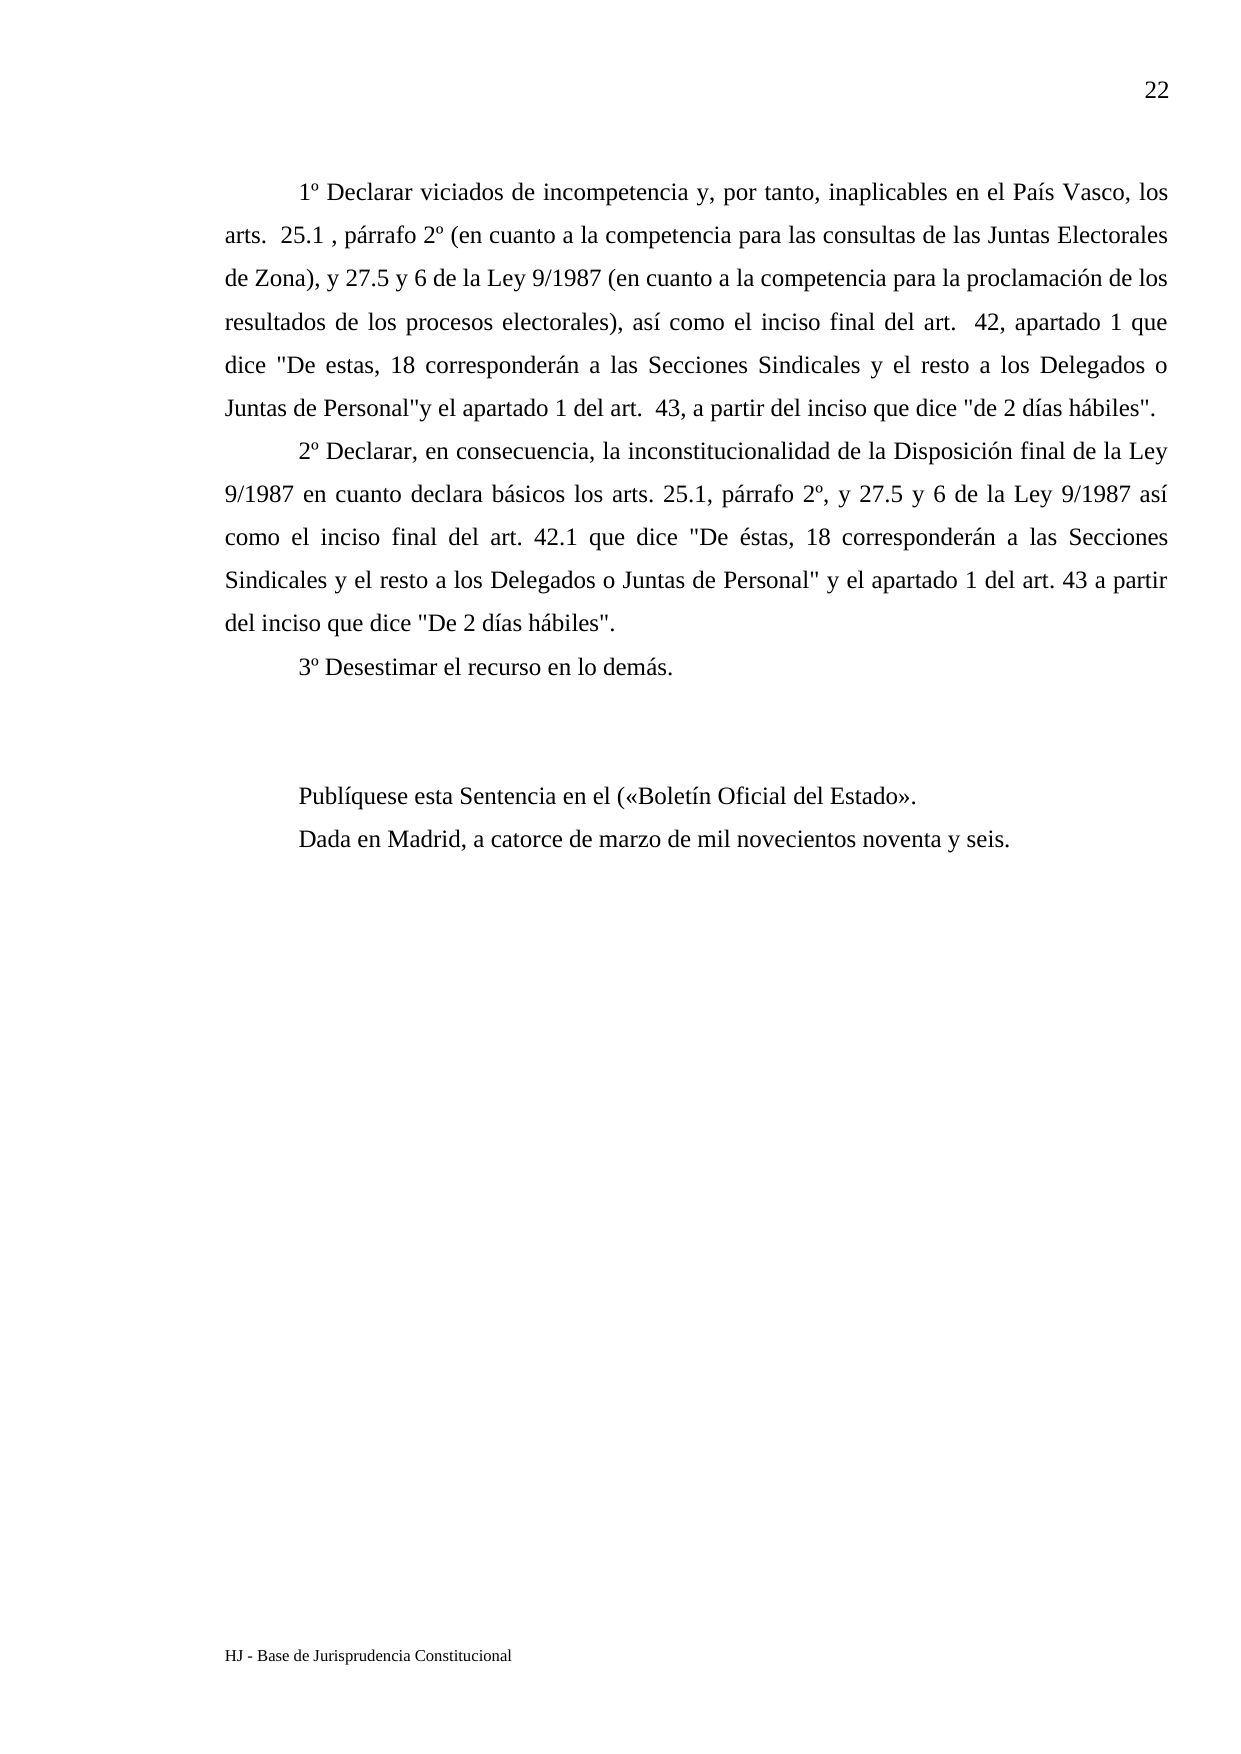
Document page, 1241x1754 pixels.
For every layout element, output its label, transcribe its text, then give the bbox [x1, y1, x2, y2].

text Dada en Madrid, a catorce de marzo de mil novecientos noventa y seis. [224, 824, 1169, 853]
text 1º Declarar viciados de incompetencia y, por tanto, inaplicables en el País Vasco, los arts. 25.1 , párrafo 2º (en cuanto a la competencia para las consultas de las Juntas Electorales de Zona), y 27.5 y 6 de la Ley 9/1987 (en cuanto a la competencia para la proclamación de los resultados de los procesos electorales), así como el inciso final del art. 42, apartado 1 que dice "De estas, 18 corresponderán a las Secciones Sindicales y el resto a los Delegados o Juntas de Personal"y el apartado 1 del art. 43, a partir del inciso que dice "de 2 días hábiles". [224, 177, 1169, 422]
text Publíquese esta Sentencia en el («Boletín Oficial del Estado». [224, 781, 1169, 810]
text 2º Declarar, en consecuencia, la inconstitucionalidad de la Disposición final de la Ley 9/1987 en cuanto declara básicos los arts. 25.1, párrafo 2º, y 27.5 y 6 de la Ley 9/1987 así como el inciso final del art. 42.1 que dice "De éstas, 18 corresponderán a las Secciones Sindicales y el resto a los Delegados o Juntas de Personal" y el apartado 1 del art. 43 a partir del inciso que dice "De 2 días hábiles". [224, 436, 1169, 637]
text 3º Desestimar el recurso en lo demás. [224, 652, 1169, 680]
